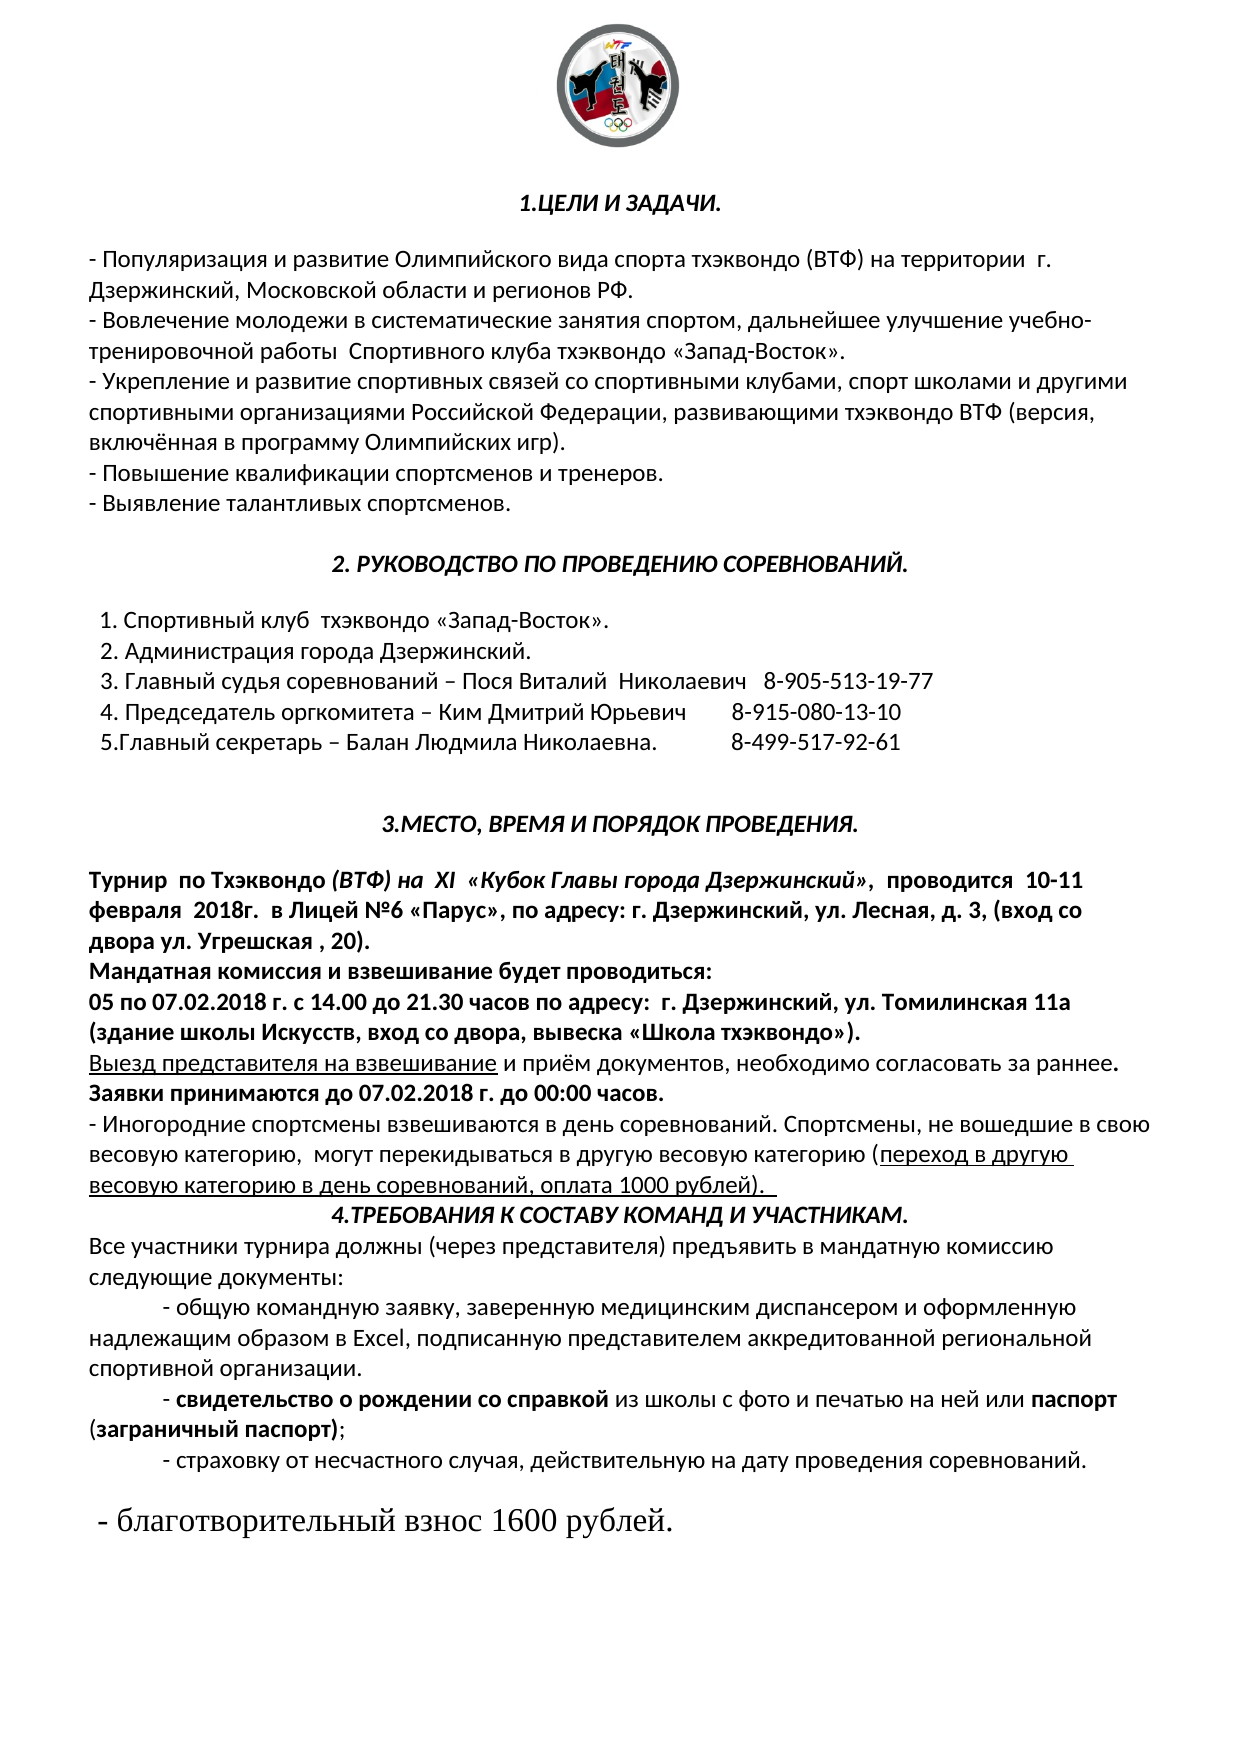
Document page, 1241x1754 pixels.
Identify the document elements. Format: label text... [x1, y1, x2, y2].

text 3.МЕСТО, ВРЕМЯ И ПОРЯДОК ПРОВЕДЕНИЯ. [89, 808, 1152, 838]
text Все участники турнира должны (через представителя) предъявить в мандатную комиссию следующие документы: [89, 1230, 1152, 1291]
text - Иногородние спортсмены взвешиваются в день соревнований. Спортсмены, не вошедшие в свою весовую категорию, могут перекидываться в другую весовую категорию (переход в другую весовую категорию в день соревнований, оплата 1000 рублей). [89, 1108, 1152, 1199]
text 2. РУКОВОДСТВО ПО ПРОВЕДЕНИЮ СОРЕВНОВАНИЙ. [89, 548, 1152, 579]
text 1. Спортивный клуб тхэквондо «Запад-Восток». [89, 604, 1152, 635]
text Выезд представителя на взвешивание и приём документов, необходимо согласовать за раннее. [89, 1047, 1152, 1077]
text 4. Председатель оргкомитета – Ким Дмитрий Юрьевич 8-915-080-13-10 [89, 696, 1152, 726]
text - страховку от несчастного случая, действительную на дату проведения соревнований. [89, 1444, 1152, 1474]
text Турнир по Тхэквондо (ВТФ) на XI «Кубок Главы города Дзержинский», проводится 10-11 февраля 2018г. в Лицей №6 «Парус», по адресу: г. Дзержинский, ул. Лесная, д. 3, (вход со двора ул. Угрешская , 20). [89, 864, 1152, 955]
text - Популяризация и развитие Олимпийского вида спорта тхэквондо (ВТФ) на территории г. Дзержинский, Московской области и регионов РФ. [89, 243, 1152, 304]
picture [537, 14, 705, 163]
text 2. Администрация города Дзержинский. [89, 635, 1152, 665]
text Заявки принимаются до 07.02.2018 г. до 00:00 часов. [89, 1077, 1152, 1108]
text - Укрепление и развитие спортивных связей со спортивными клубами, спорт школами и другими спортивными организациями Российской Федерации, развивающими тхэквондо ВТФ (версия, включённая в программу Олимпийских игр). [89, 365, 1152, 457]
text 5.Главный секретарь – Балан Людмила Николаевна. 8-499-517-92-61 [89, 726, 1152, 757]
text 4.ТРЕБОВАНИЯ К СОСТАВУ КОМАНД И УЧАСТНИКАМ. [89, 1199, 1152, 1230]
text 05 по 07.02.2018 г. с 14.00 до 21.30 часов по адресу: г. Дзержинский, ул. Томилинская 11а (здание школы Искусств, вход со двора, вывеска «Школа тхэквондо»). [89, 986, 1152, 1047]
text - благотворительный взнос 1600 рублей. [89, 1500, 1152, 1539]
text Мандатная комиссия и взвешивание будет проводиться: [89, 955, 1152, 986]
text 3. Главный судья соревнований – Пося Виталий Николаевич 8-905-513-19-77 [89, 665, 1152, 696]
text - Выявление талантливых спортсменов. [89, 487, 1152, 518]
text 1.ЦЕЛИ И ЗАДАЧИ. [89, 187, 1152, 218]
text - Вовлечение молодежи в систематические занятия спортом, дальнейшее улучшение учебно-тренировочной работы Спортивного клуба тхэквондо «Запад-Восток». [89, 304, 1152, 365]
text - общую командную заявку, заверенную медицинским диспансером и оформленную надлежащим образом в Excel, подписанную представителем аккредитованной региональной спортивной организации. [89, 1291, 1152, 1383]
text - свидетельство о рождении со справкой из школы с фото и печатью на ней или паспорт (заграничный паспорт); [89, 1383, 1152, 1444]
text - Повышение квалификации спортсменов и тренеров. [89, 457, 1152, 487]
